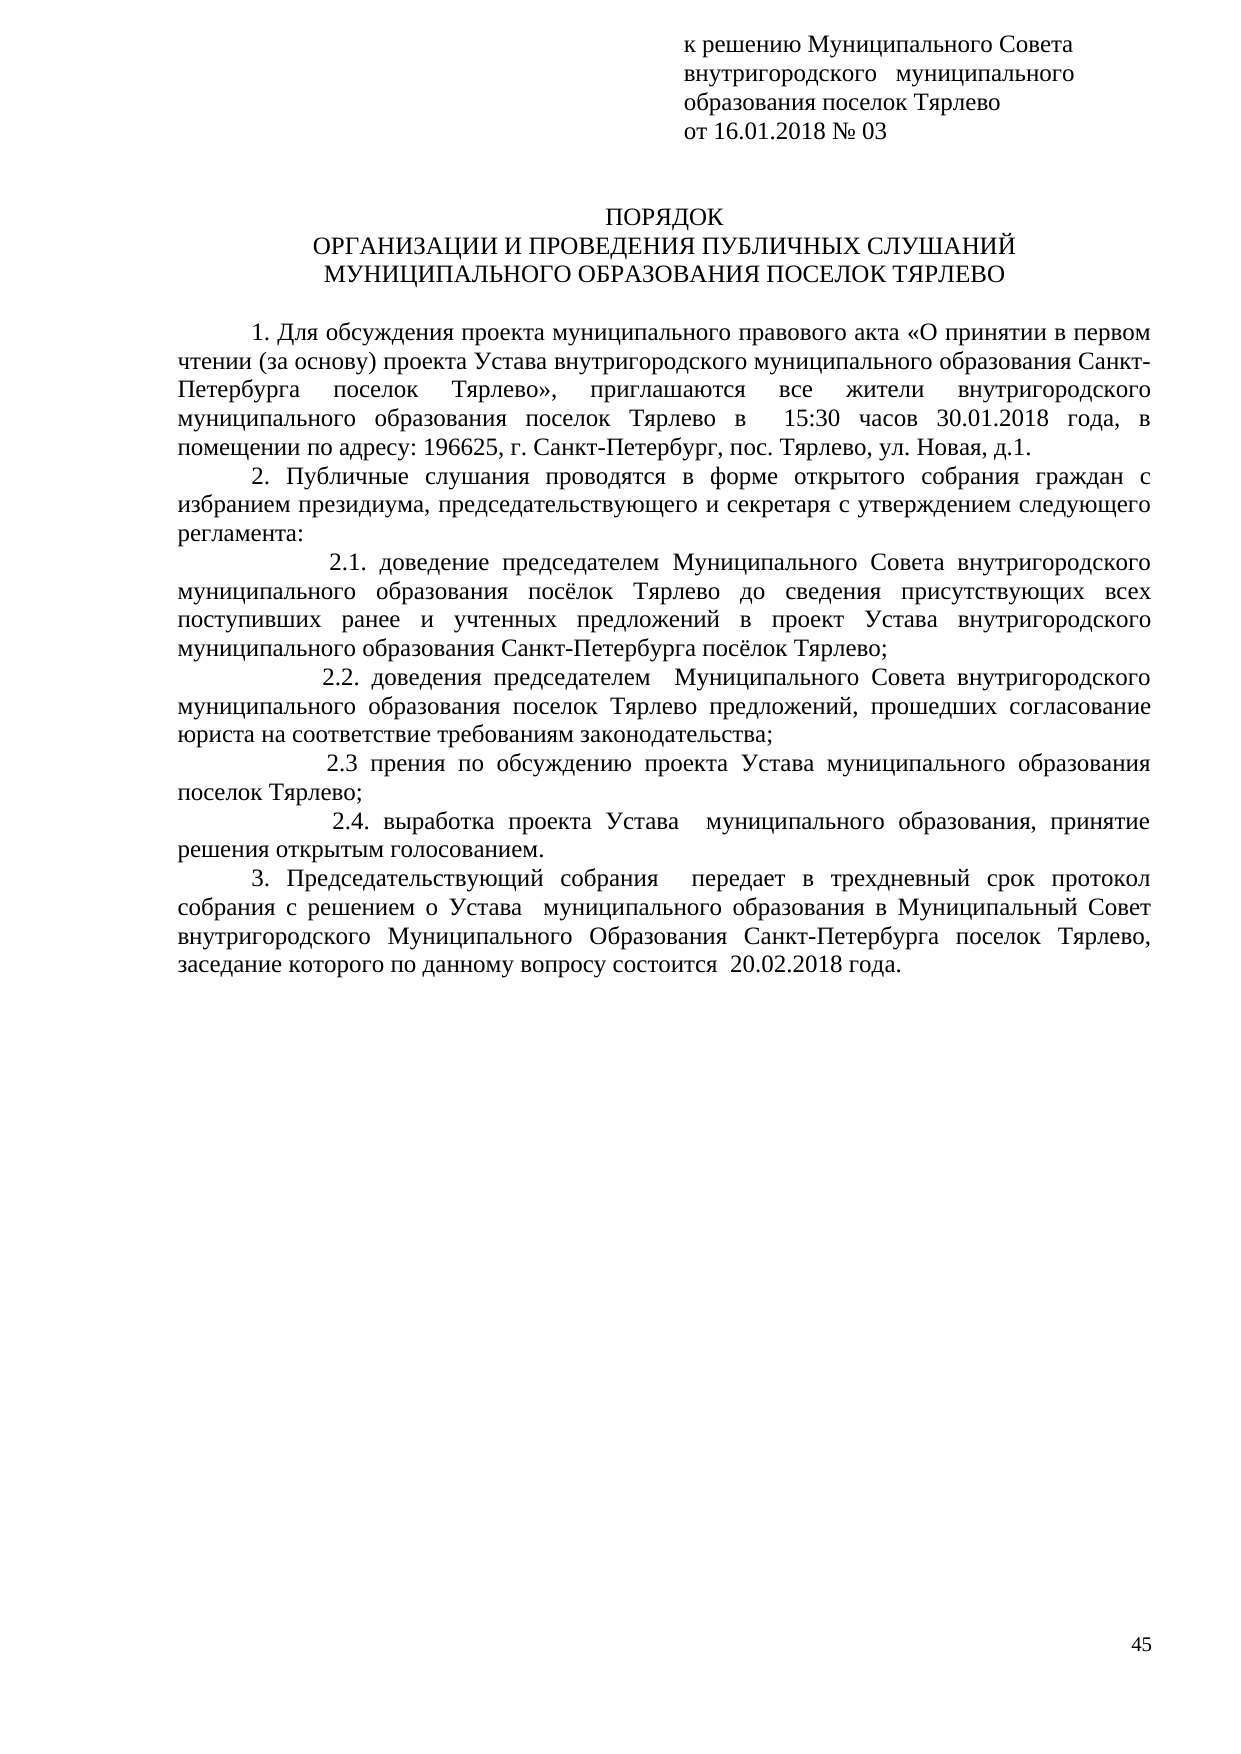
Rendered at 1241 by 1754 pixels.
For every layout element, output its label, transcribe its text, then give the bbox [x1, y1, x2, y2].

text 2.4. выработка проекта Устава муниципального образования, принятие решения открытым голосованием. [177, 806, 1152, 863]
text ОРГАНИЗАЦИИ И ПРОВЕДЕНИЯ ПУБЛИЧНЫХ СЛУШАНИЙ [177, 231, 1152, 259]
text 2.3 прения по обсуждению проекта Устава муниципального образования поселок Тярлево; [177, 748, 1152, 806]
text 2. Публичные слушания проводятся в форме открытого собрания граждан с избранием президиума, председательствующего и секретаря с утверждением следующего регламента: [177, 461, 1152, 547]
text от 16.01.2018 № 03 [683, 116, 1152, 144]
text ПОРЯДОК [177, 202, 1152, 231]
text 3. Председательствующий собрания передает в трехдневный срок протокол собрания с решением о Устава муниципального образования в Муниципальный Совет внутригородского Муниципального Образования Санкт-Петербурга поселок Тярлево, заседание которого по данному вопросу состоится 20.02.2018 года. [177, 863, 1152, 978]
text 1. Для обсуждения проекта муниципального правового акта «О принятии в первом чтении (за основу) проекта Устава внутригородского муниципального образования Санкт-Петербурга поселок Тярлево», приглашаются все жители внутригородского муниципального образования поселок Тярлево в 15:30 часов 30.01.2018 года, в помещении по адресу: . Санкт-Петербург, пос. Тярлево, ул. Новая, д.1. [177, 317, 1152, 461]
text внутригородского муниципального [683, 58, 1152, 87]
text МУНИЦИПАЛЬНОГО ОБРАЗОВАНИЯ ПОСЕЛОК ТЯРЛЕВО [177, 259, 1152, 288]
text образования поселок Тярлево [683, 87, 1152, 116]
text к решению Муниципального Совета [683, 29, 1152, 58]
text 2.2. доведения председателем Муниципального Совета внутригородского муниципального образования поселок Тярлево предложений, прошедших согласование юриста на соответствие требованиям законодательства; [177, 662, 1152, 748]
text 2.1. доведение председателем Муниципального Совета внутригородского муниципального образования посёлок Тярлево до сведения присутствующих всех поступивших ранее и учтенных предложений в проект Устава внутригородского муниципального образования Санкт-Петербурга посёлок Тярлево; [177, 547, 1152, 662]
